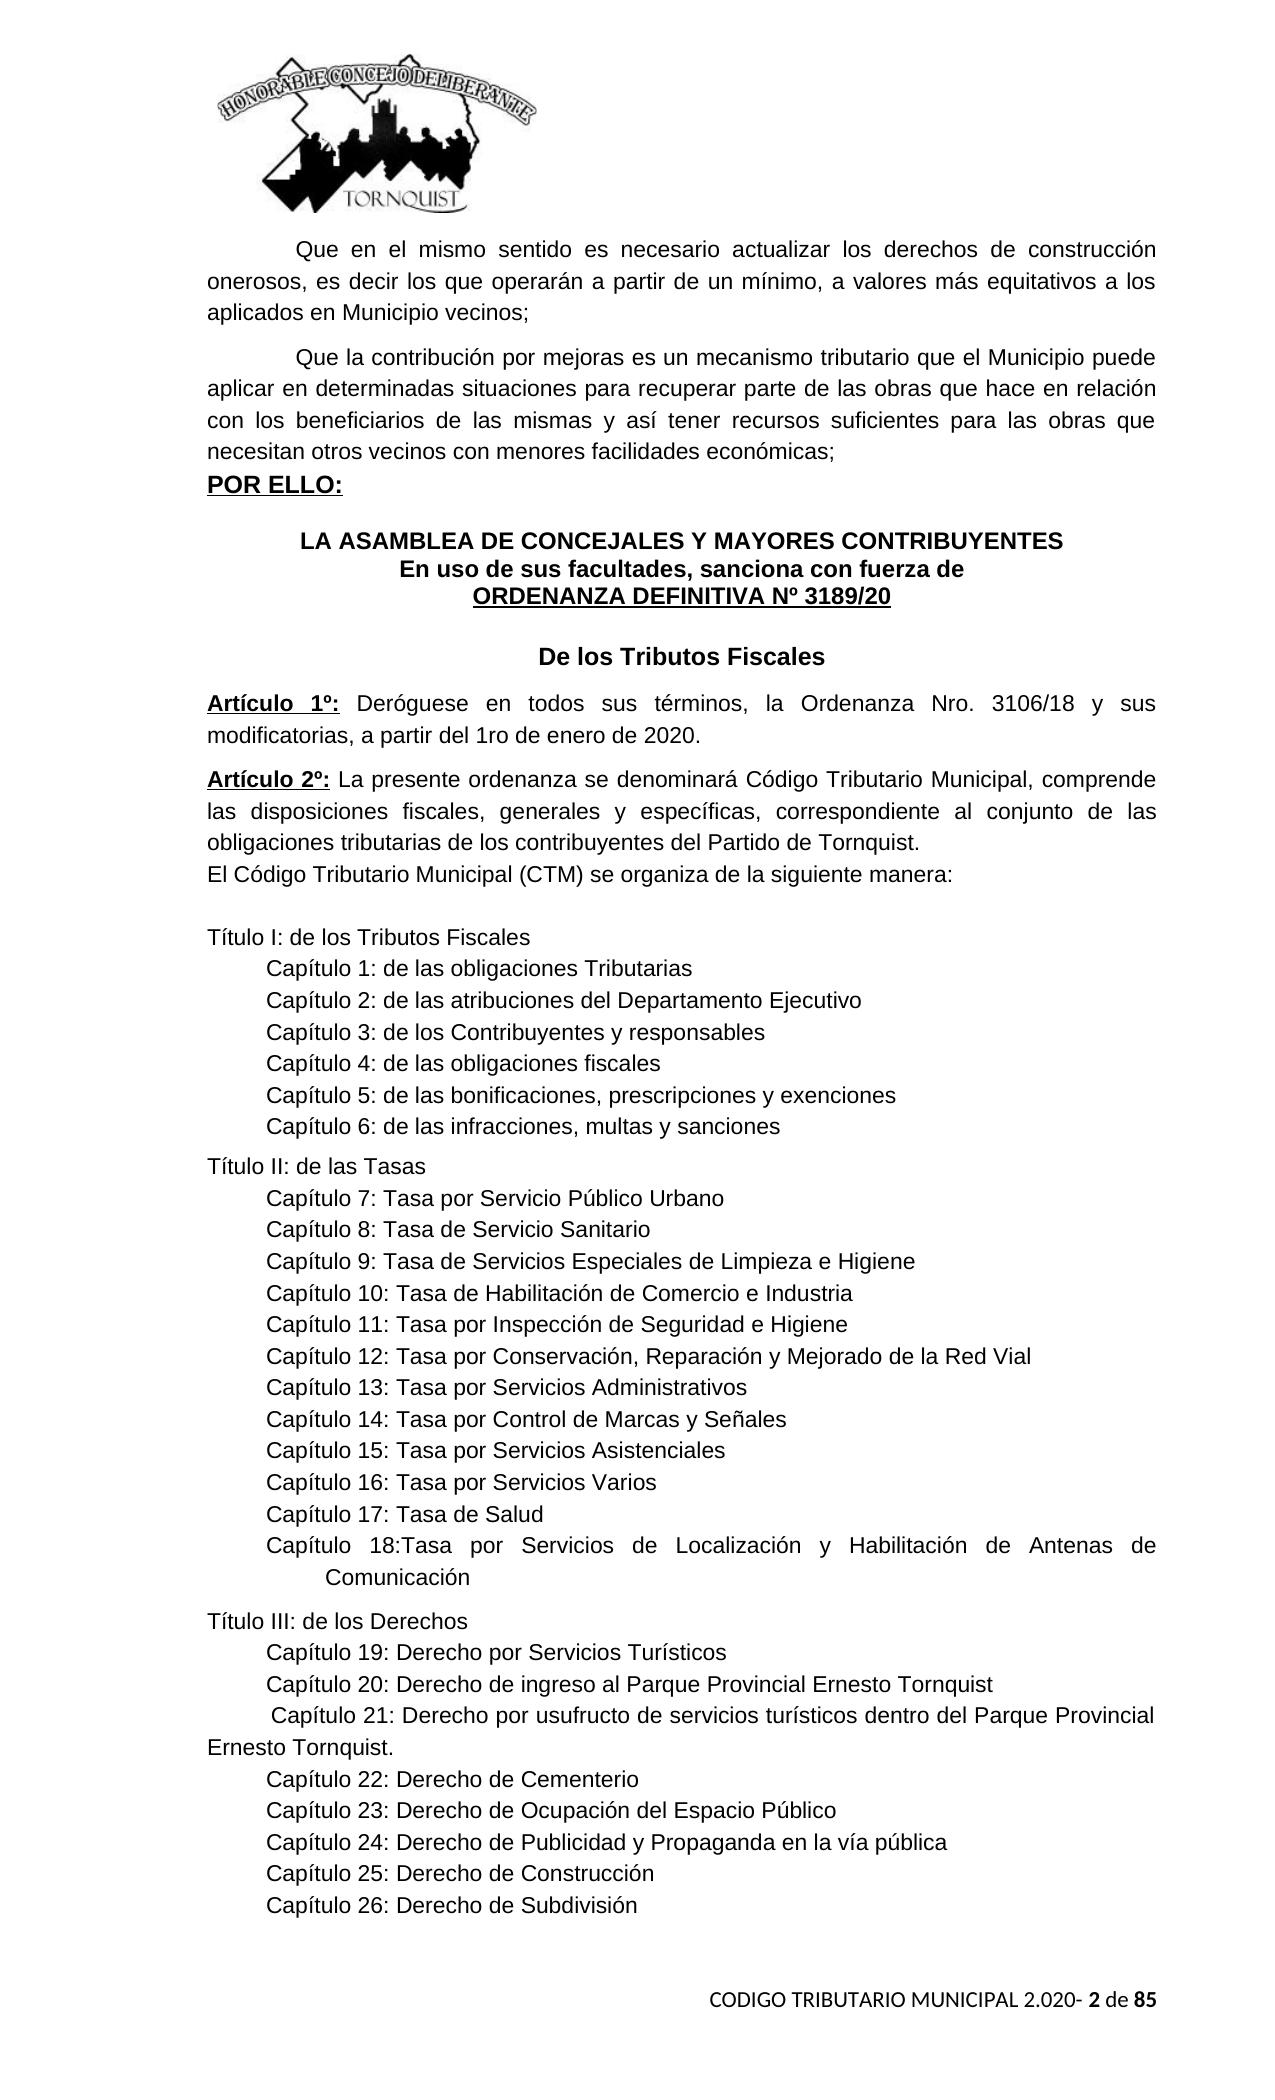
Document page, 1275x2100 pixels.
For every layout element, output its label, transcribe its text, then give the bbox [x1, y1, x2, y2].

text Capítulo 4: de las obligaciones fiscales [266, 1050, 1157, 1076]
text Capítulo 18:Tasa por Servicios de Localización y Habilitación de Antenas de Comunicación [266, 1532, 1157, 1590]
text Que en el mismo sentido es necesario actualizar los derechos de construcción onerosos, es decir los que operarán a partir de un mínimo, a valores más equitativos a los aplicados en Municipio vecinos; [207, 236, 1157, 326]
text Capítulo 5: de las bonificaciones, prescripciones y exenciones [266, 1082, 1157, 1108]
text En uso de sus facultades, sanciona con fuerza de [207, 555, 1157, 582]
text Capítulo 1: de las obligaciones Tributarias [266, 955, 1157, 982]
text ORDENANZA DEFINITIVA Nº 3189/20 [207, 582, 1157, 610]
text Capítulo 19: Derecho por Servicios Turísticos [266, 1639, 1157, 1666]
text Título III: de los Derechos [207, 1608, 1157, 1634]
text Capítulo 15: Tasa por Servicios Asistenciales [266, 1437, 1157, 1464]
text Capítulo 21: Derecho por usufructo de servicios turísticos dentro del Parque Provincial Ernesto Tornquist. [207, 1702, 1157, 1760]
text LA ASAMBLEA DE CONCEJALES Y MAYORES CONTRIBUYENTES [207, 527, 1157, 555]
picture [217, 54, 537, 213]
text Capítulo 16: Tasa por Servicios Varios [266, 1469, 1157, 1495]
text Capítulo 23: Derecho de Ocupación del Espacio Público [266, 1797, 1157, 1823]
text Capítulo 8: Tasa de Servicio Sanitario [266, 1216, 1157, 1243]
text Capítulo 2: de las atribuciones del Departamento Ejecutivo [266, 987, 1157, 1013]
text Capítulo 13: Tasa por Servicios Administrativos [266, 1374, 1157, 1401]
text Capítulo 17: Tasa de Salud [266, 1501, 1157, 1527]
text Capítulo 6: de las infracciones, multas y sanciones [266, 1113, 1157, 1139]
text Capítulo 11: Tasa por Inspección de Seguridad e Higiene [266, 1311, 1157, 1337]
text Capítulo 12: Tasa por Conservación, Reparación y Mejorado de [266, 1343, 1157, 1369]
text Capítulo 14: Tasa por Control de Marcas y Señales [266, 1406, 1157, 1432]
text Capítulo 3: de los Contribuyentes y responsables [266, 1018, 1157, 1045]
text El Código Tributario Municipal (CTM) se organiza de la siguiente manera: [207, 861, 1157, 887]
text Capítulo 20: Derecho de ingreso al Parque Provincial Ernesto Tornquist [266, 1671, 1157, 1697]
text Capítulo 10: Tasa de Habilitación de Comercio e Industria [266, 1279, 1157, 1306]
text De los Tributos Fiscales [207, 642, 1157, 670]
text Título II: de las Tasas [207, 1153, 1157, 1180]
text Capítulo 9: Tasa de Servicios Especiales de Limpieza e Higiene [266, 1248, 1157, 1274]
text Título I: de los Tributos Fiscales [207, 924, 1157, 950]
text Capítulo 26: Derecho de Subdivisión [266, 1892, 1157, 1918]
text Artículo 1º: Deróguese en todos sus términos, la Ordenanza Nro. 3106/18 y sus modificatorias, a partir del 1ro de enero de 2020. [207, 690, 1157, 748]
text Capítulo 7: Tasa por Servicio Público Urbano [266, 1185, 1157, 1211]
text Capítulo 22: Derecho de Cementerio [266, 1766, 1157, 1792]
text Que la contribución por mejoras es un mecanismo tributario que el Municipio puede aplicar en determinadas situaciones para recuperar parte de las obras que hace en relación con los beneficiarios de las mismas y así tener recursos suficientes para las obras que necesitan otros vecinos con menores facilidades económicas; [207, 343, 1157, 464]
text Capítulo 25: Derecho de Construcción [266, 1860, 1157, 1887]
text Capítulo 24: Derecho de Publicidad y Propaganda en la vía pública [266, 1829, 1157, 1855]
text POR ELLO: [207, 470, 1157, 498]
text Artículo 2º: La presente ordenanza se denominará Código Tributario Municipal, comprende las disposiciones fiscales, generales y específicas, correspondiente al conjunto de las obligaciones tributarias de los contribuyentes del Partido de Tornquist. [207, 766, 1157, 856]
